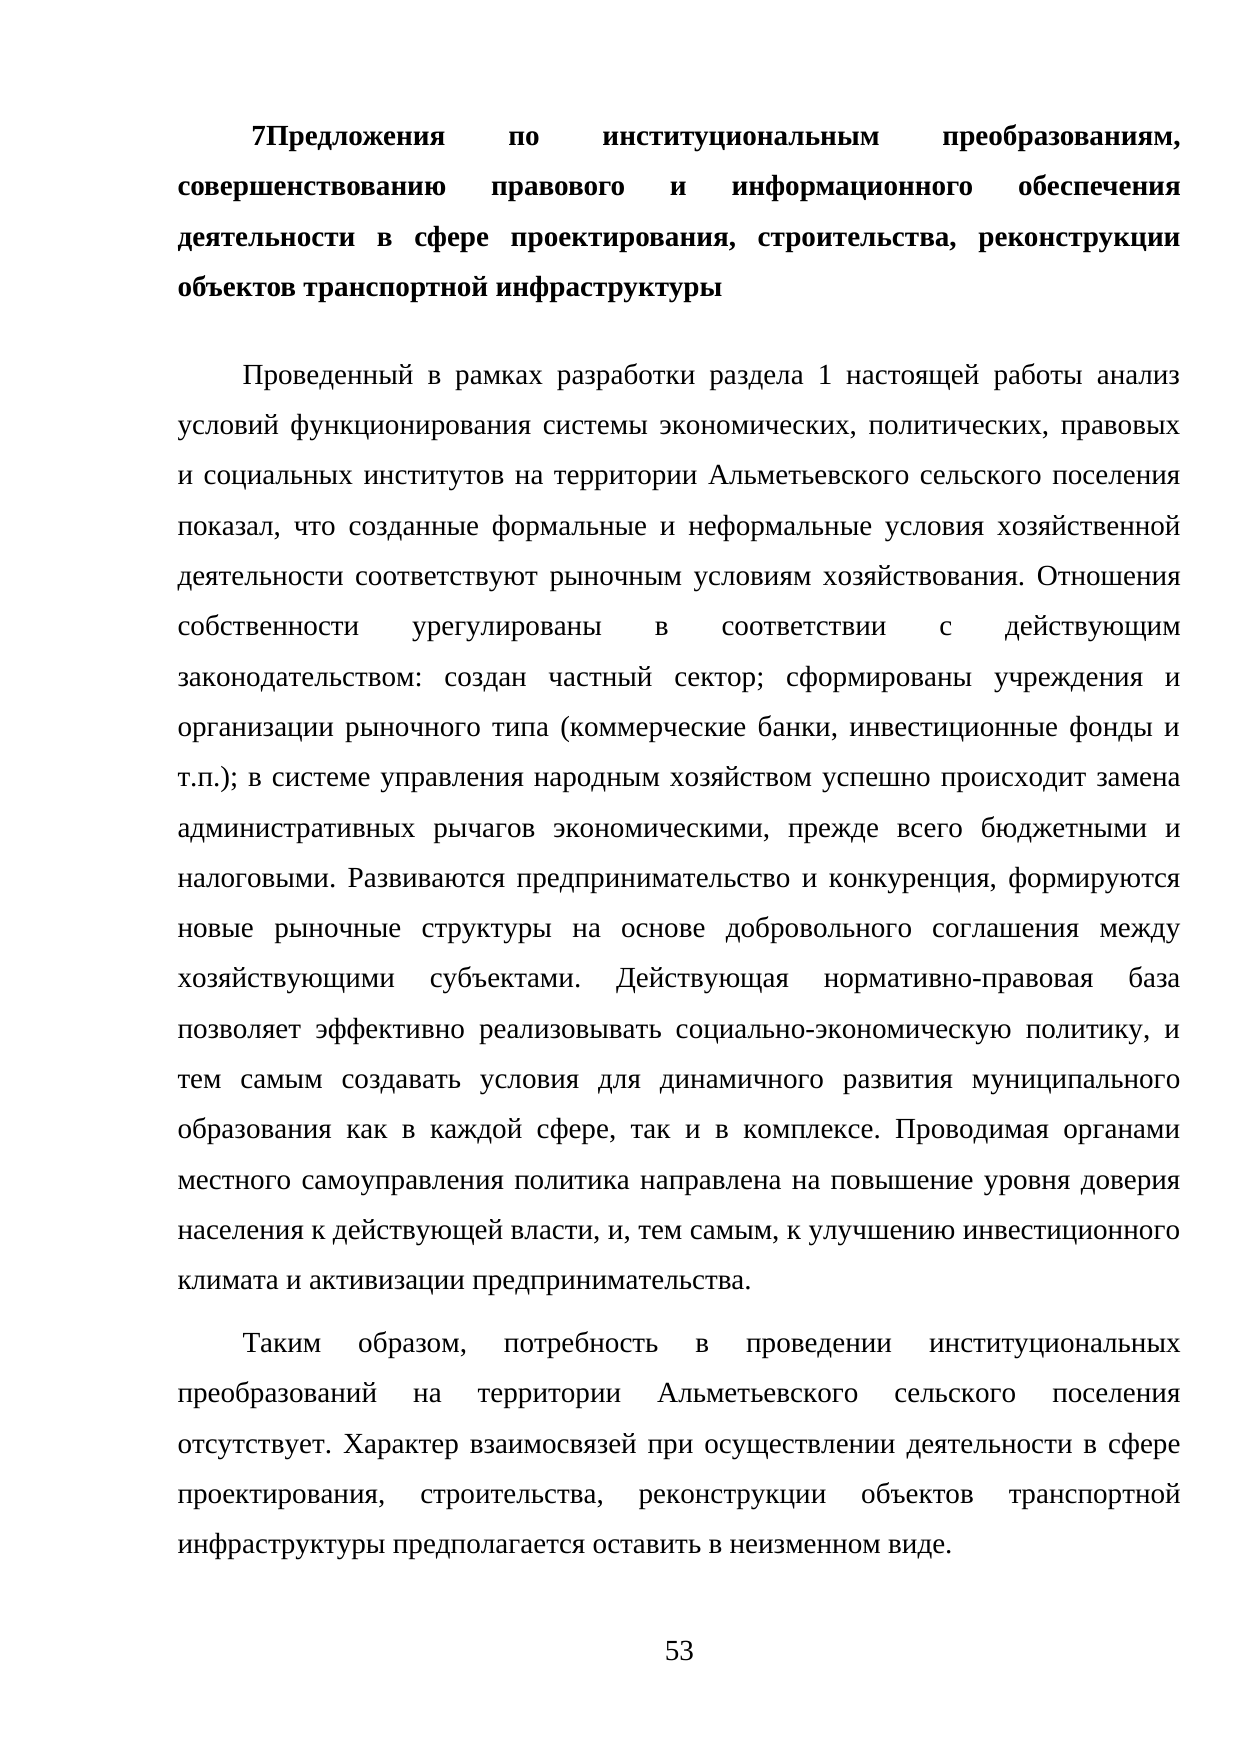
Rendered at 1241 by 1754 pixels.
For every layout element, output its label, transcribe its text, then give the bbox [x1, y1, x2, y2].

subtitle Предложения по институциональным преобразованиям, совершенствованию правового и информационного обеспечения деятельности в сфере проектирования, строительства, реконструкции объектов транспортной инфраструктуры [177, 118, 1181, 303]
text Проведенный в рамках разработки раздела 1 настоящей работы анализ условий функционирования системы экономических, политических, правовых и социальных институтов на территории Альметьевского сельского поселения показал, что созданные формальные и неформальные условия хозяйственной деятельности соответствуют рыночным условиям хозяйствования. Отношения собственности урегулированы в соответствии с действующим законодательством: создан частный сектор; сформированы учреждения и организации рыночного типа (коммерческие банки, инвестиционные фонды и т.п.); в системе управления народным хозяйством успешно происходит замена административных рычагов экономическими, прежде всего бюджетными и налоговыми. Развиваются предпринимательство и конкуренция, формируются новые рыночные структуры на основе добровольного соглашения между хозяйствующими субъектами. Действующая нормативно-правовая база позволяет эффективно реализовывать социально-экономическую политику, и тем самым создавать условия для динамичного развития муниципального образования как в каждой сфере, так и в комплексе. Проводимая органами местного самоуправления политика направлена на повышение уровня доверия населения к действующей власти, и, тем самым, к улучшению инвестиционного климата и активизации предпринимательства. [177, 357, 1181, 1296]
text Таким образом, потребность в проведении институциональных преобразований на территории Альметьевского сельского поселения отсутствует. Характер взаимосвязей при осуществлении деятельности в сфере проектирования, строительства, реконструкции объектов транспортной инфраструктуры предполагается оставить в неизменном виде. [177, 1325, 1181, 1560]
